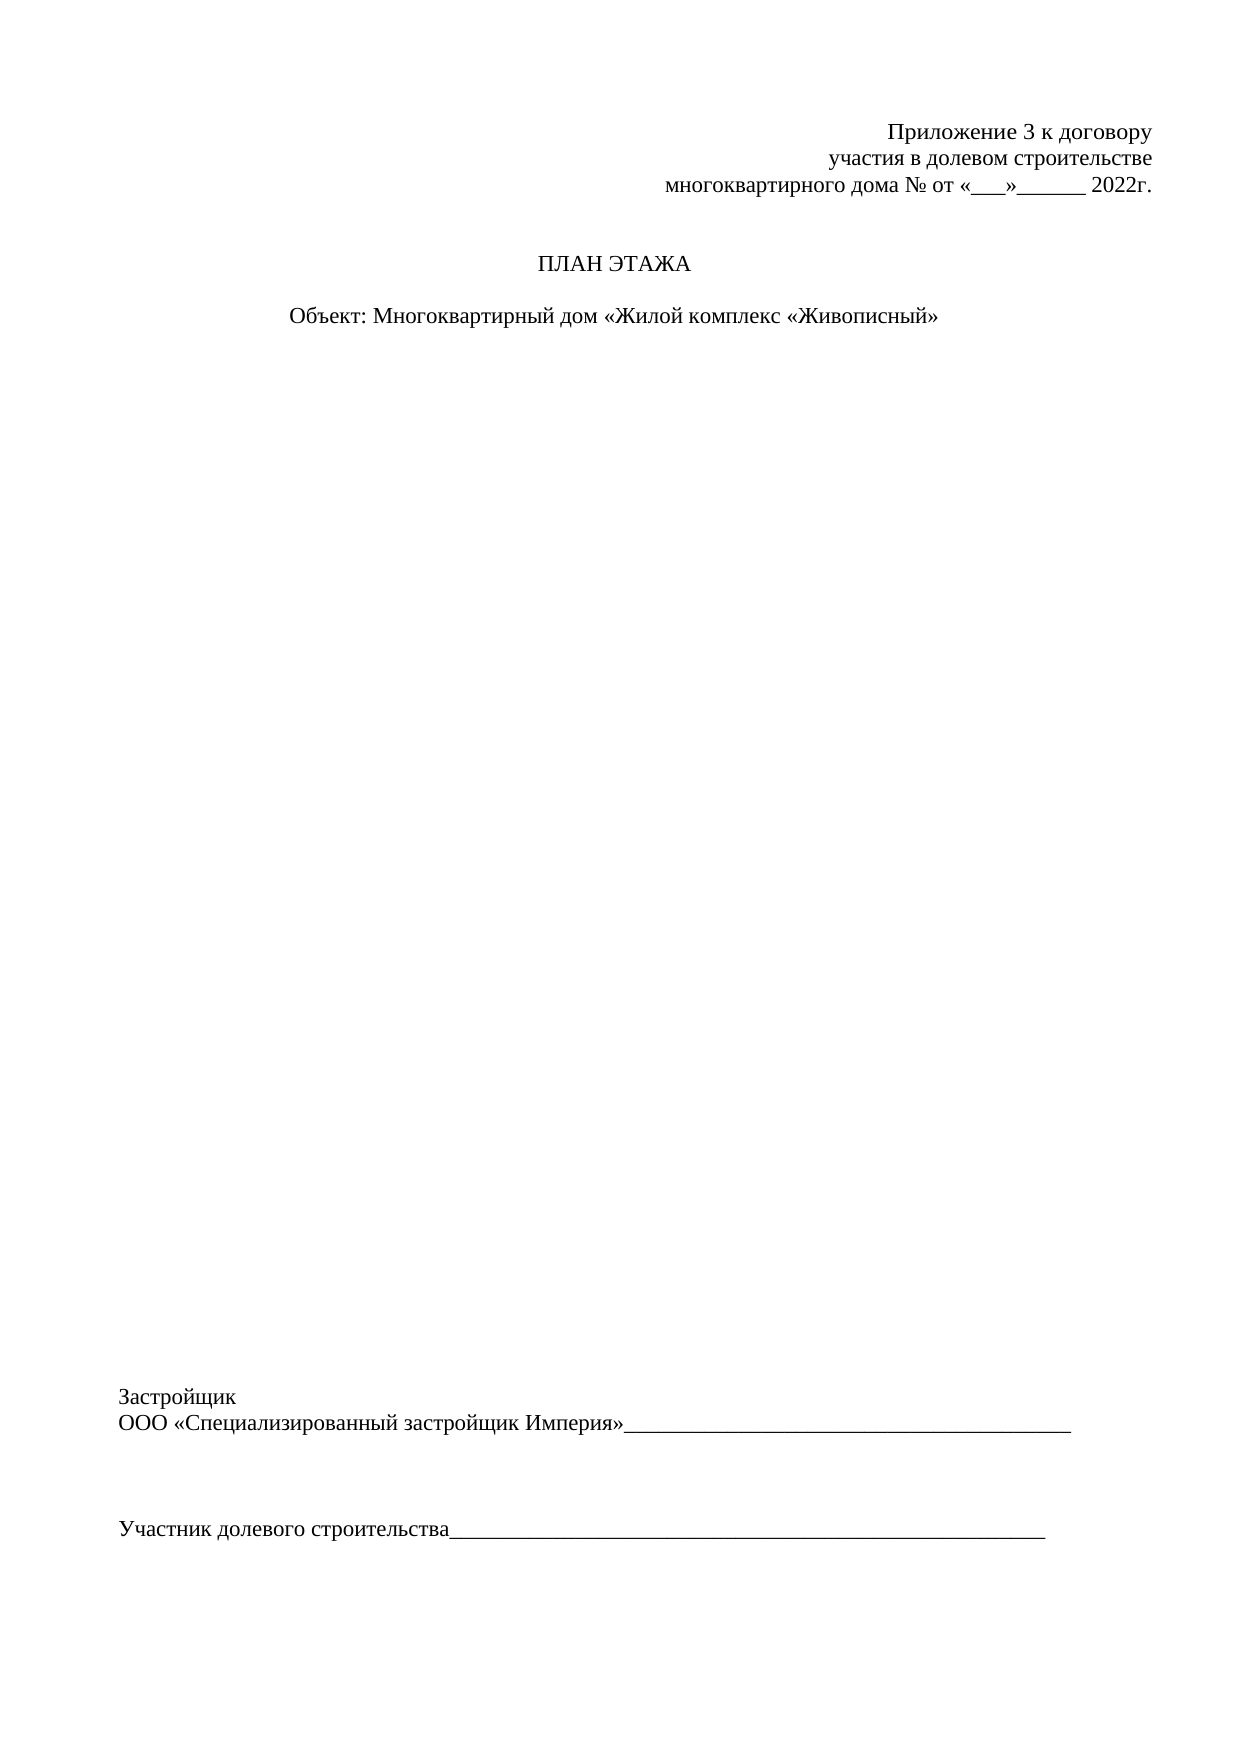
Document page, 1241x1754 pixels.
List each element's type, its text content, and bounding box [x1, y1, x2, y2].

text ООО «Специализированный застройщик Империя»_______________________________________ [118, 1409, 1152, 1436]
text многоквартирного дома № от «___»______ 2022г. [118, 171, 1152, 197]
text Застройщик [118, 1383, 1152, 1409]
text Участник долевого строительства____________________________________________________ [118, 1515, 1152, 1541]
text участия в долевом строительстве [118, 144, 1152, 171]
text Объект: Многоквартирный дом «Жилой комплекс «Живописный» [118, 303, 1037, 329]
text Приложение 3 к договору [118, 118, 1152, 144]
text ПЛАН ЭТАЖА [118, 250, 1037, 276]
